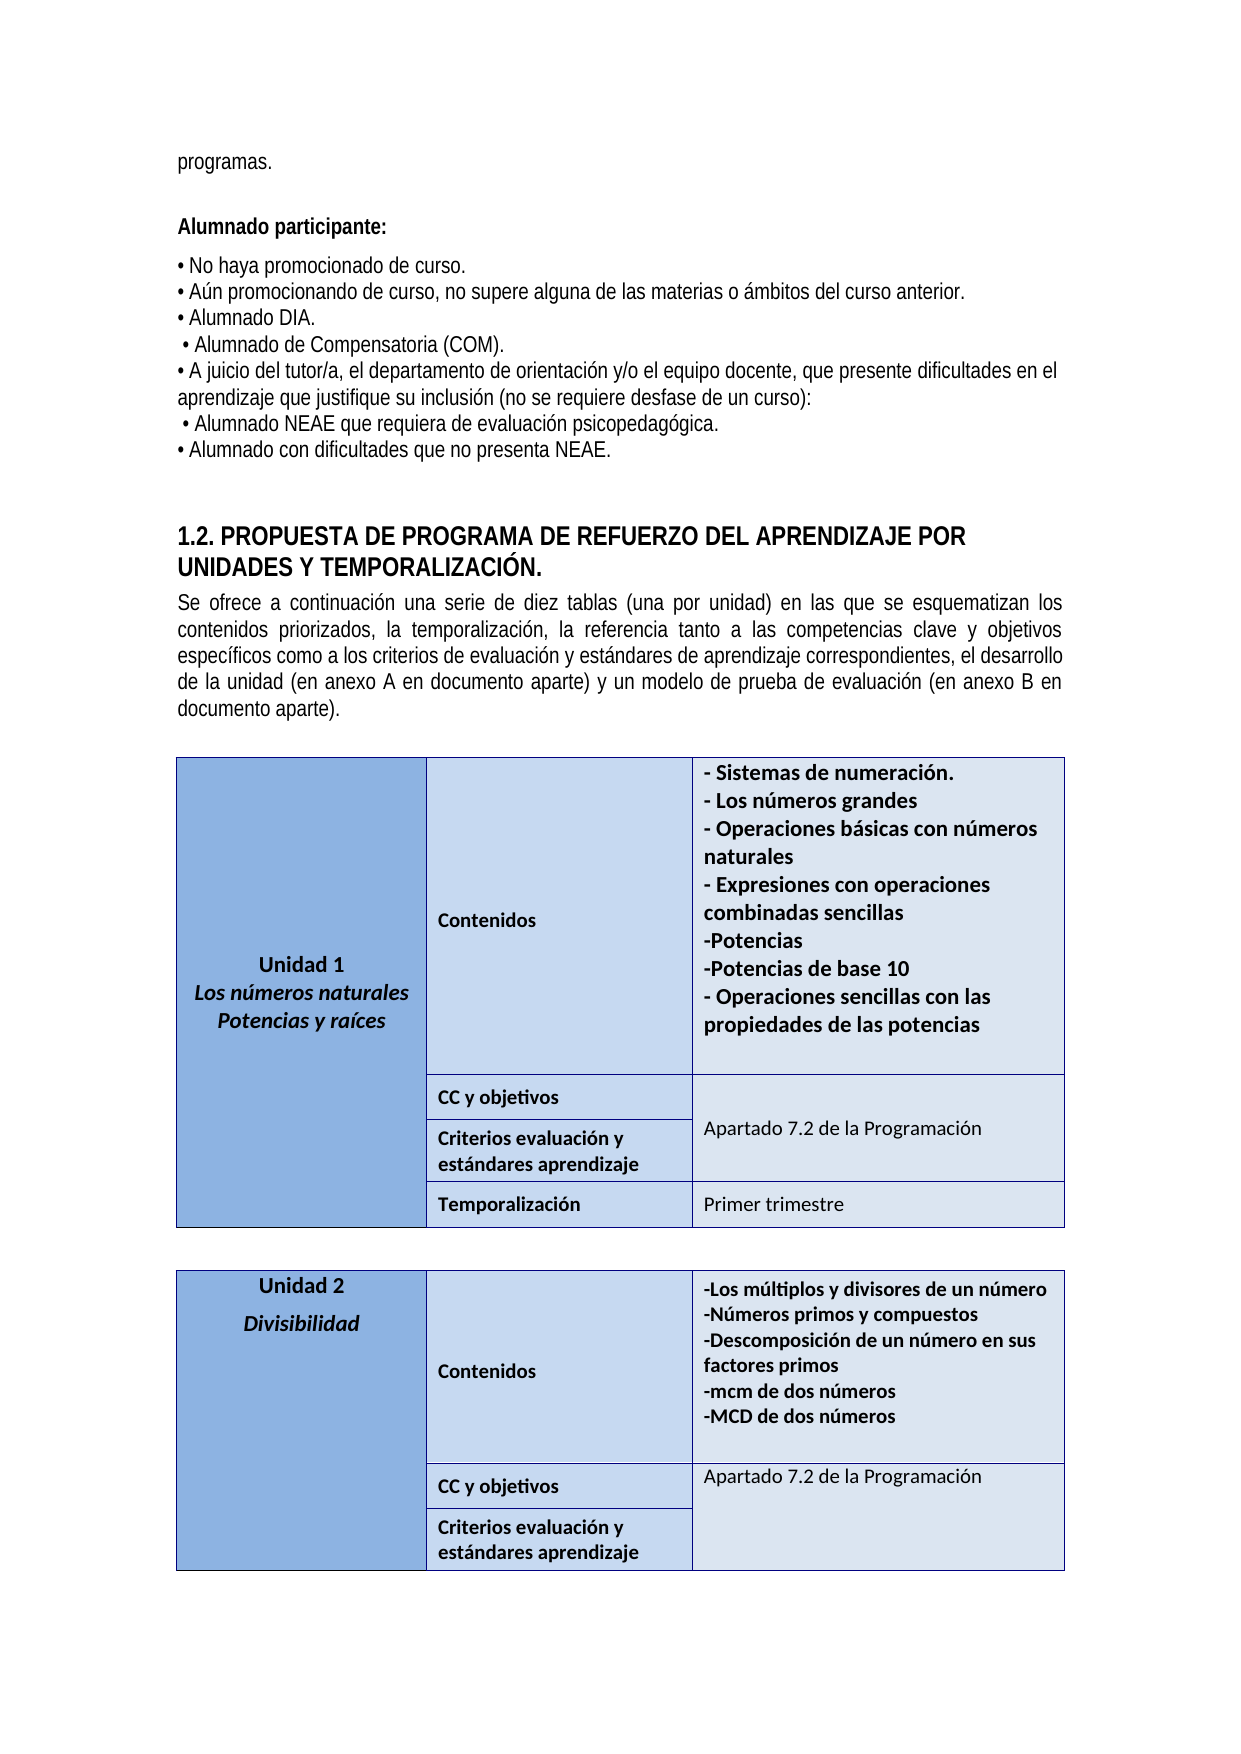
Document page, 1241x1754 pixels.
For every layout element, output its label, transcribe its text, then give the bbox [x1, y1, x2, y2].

text • Alumnado de Compensatoria (COM). [177, 331, 1063, 357]
text • A juicio del tutor/a, el departamento de orientación y/o el equipo docente, que presente dificultades en el aprendizaje que justifique su inclusión (no se requiere desfase de un curso): [177, 357, 1063, 410]
text • Alumnado con dificultades que no presenta NEAE. [177, 436, 1063, 462]
table_header -Los múltiplos y divisores de un número -Números primos y compuestos -Descomposición de un número en sus factores primos -mcm de dos números -MCD de dos números [693, 1271, 1064, 1462]
table_cell CC y objetivos [427, 1075, 692, 1119]
text • Aún promocionando de curso, no supere alguna de las materias o ámbitos del curso anterior. [177, 278, 1063, 304]
text Se ofrece a continuación una serie de diez tablas (una por unidad) en las que se esquematizan los contenidos priorizados, la temporalización, la referencia tanto a las competencias clave y objetivos específicos como a los criterios de evaluación y estándares de aprendizaje correspondientes, el desarrollo de la unidad (en anexo A en documento aparte) y un modelo de prueba de evaluación (en anexo B en documento aparte). [177, 589, 1063, 721]
table_header Contenidos [427, 1271, 692, 1462]
text • Alumnado NEAE que requiera de evaluación psicopedagógica. [177, 410, 1063, 436]
table_cell Criterios evaluación y estándares aprendizaje [427, 1509, 692, 1570]
table_cell Criterios evaluación y estándares aprendizaje [427, 1120, 692, 1181]
table_header Unidad 1 Los números naturales Potencias y raíces [177, 758, 426, 1227]
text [177, 148, 1063, 174]
table_header - Sistemas de numeración. - Los números grandes - Operaciones básicas con números naturales - Expresiones con operaciones combinadas sencillas -Potencias -Potencias de base 10 - Operaciones sencillas con las propiedades de las potencias [693, 758, 1064, 1074]
text • No haya promocionado de curso. [177, 252, 1063, 278]
table_cell Temporalización [427, 1182, 692, 1227]
text 1.2. PROPUESTA DE PROGRAMA DE REFUERZO DEL APRENDIZAJE POR UNIDADES Y TEMPORALIZACIÓN. [177, 520, 1063, 582]
table_header Contenidos [427, 758, 692, 1074]
text Alumnado participante: [177, 213, 1063, 239]
table_cell Primer trimestre [693, 1182, 1064, 1227]
table_cell Apartado 7.2 de la Programación [693, 1464, 1064, 1570]
table_header Unidad 2 Divisibilidad [177, 1271, 426, 1570]
table_cell CC y objetivos [427, 1464, 692, 1508]
text • Alumnado DIA. [177, 304, 1063, 331]
table_cell Apartado 7.2 de la Programación [693, 1075, 1064, 1181]
